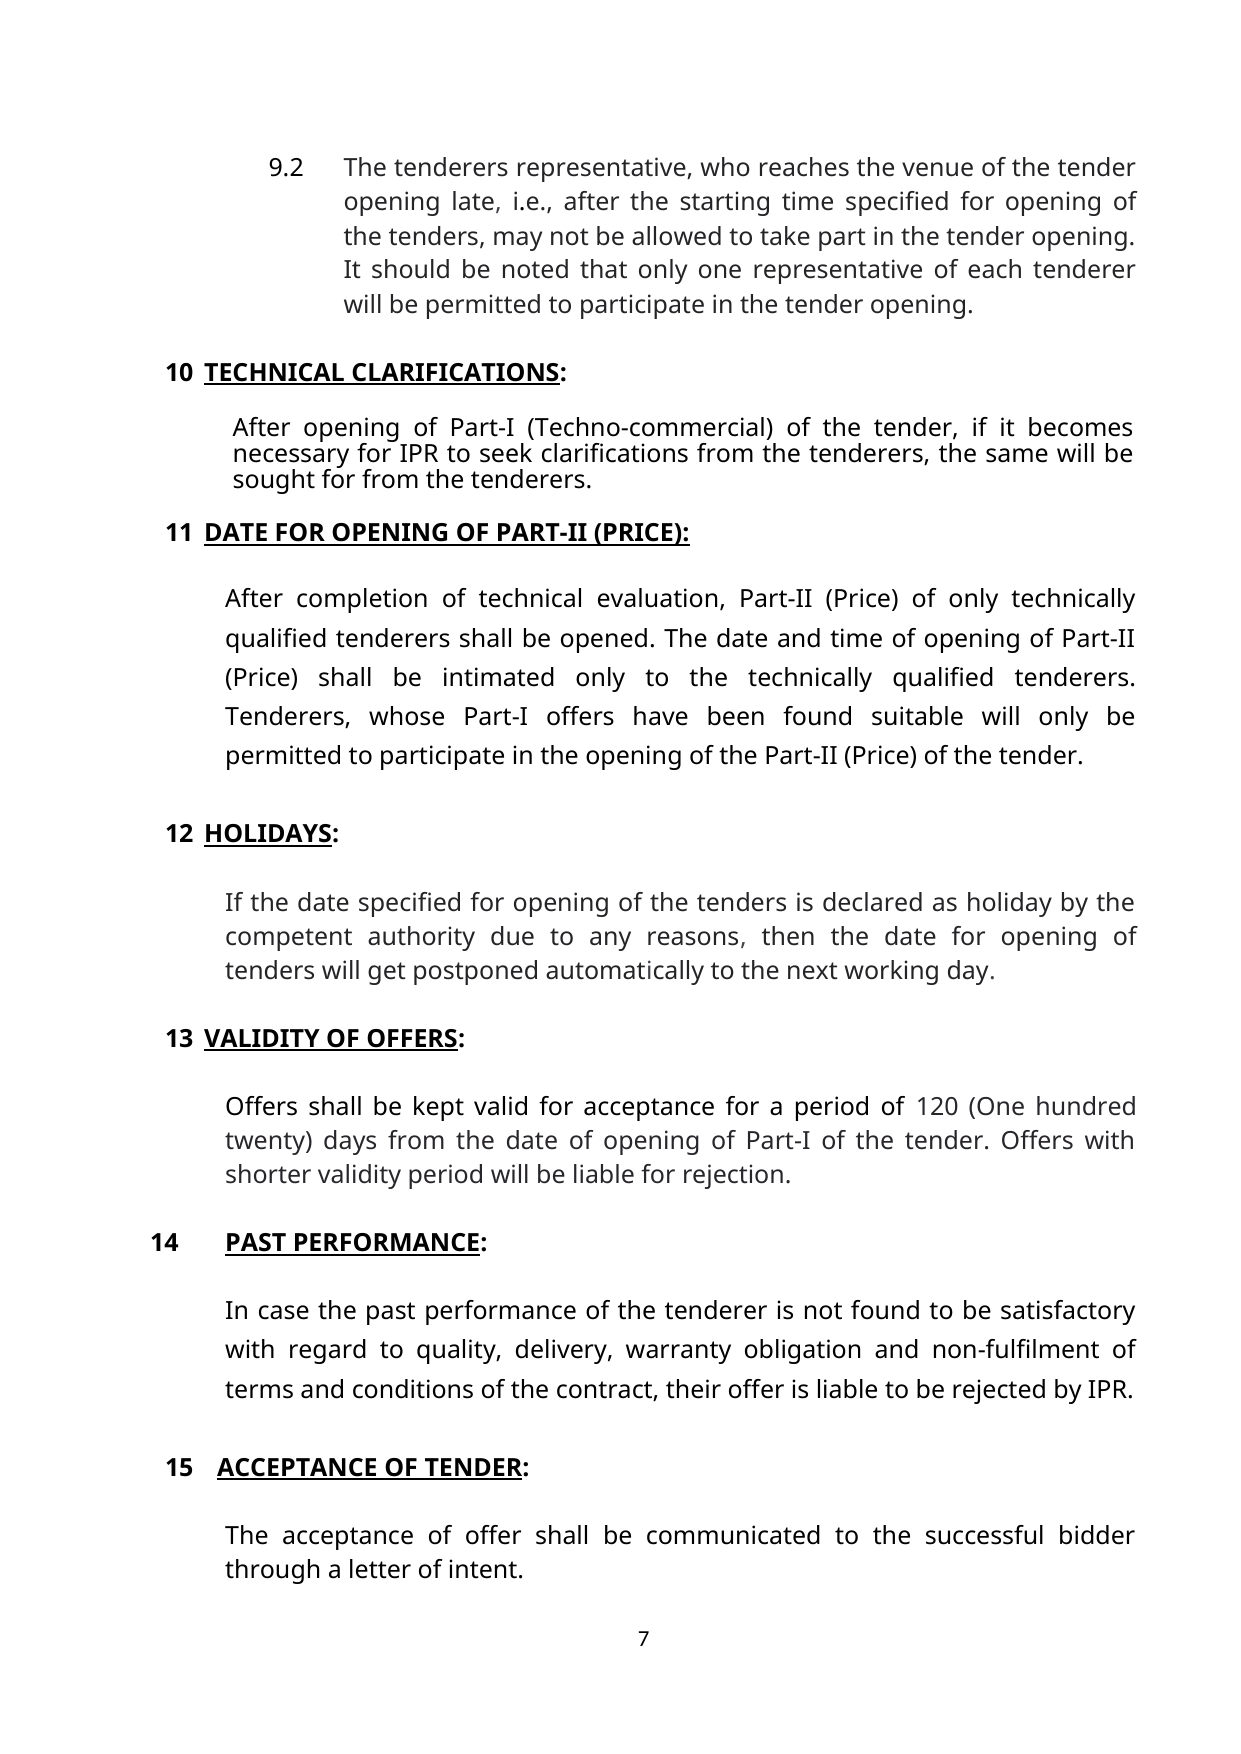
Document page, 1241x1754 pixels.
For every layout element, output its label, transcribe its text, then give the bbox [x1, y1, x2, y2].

list The tenderers representative, who reaches the venue of the tender opening late, i.e., after the starting time specified for opening of the tenders, may not be allowed to take part in the tender opening. It should be noted that only one representative of each tenderer will be permitted to participate in the tender opening. [268, 150, 1137, 320]
list ACCEPTANCE OF TENDER: [165, 1449, 1137, 1484]
text After completion of technical evaluation, Part-II (Price) of only technically qualified tenderers shall be opened. The date and time of opening of Part-II (Price) shall be intimated only to the technically qualified tenderers. Tenderers, whose Part-I offers have been found suitable will only be permitted to participate in the opening of the Part-II (Price) of the tender. [225, 581, 1137, 772]
text After opening of Part-I (Techno-commercial) of the tender, if it becomes necessary for IPR to seek clarifications from the tenderers, the same will be sought for from the tenderers. [232, 415, 1134, 494]
list TECHNICAL CLARIFICATIONS: [165, 354, 1137, 388]
list HOLIDAYS: [165, 816, 1137, 850]
list PAST PERFORMANCE: [150, 1225, 1137, 1259]
list If the date specified for opening of the tenders is declared as holiday by the competent authority due to any reasons, then the date for opening of tenders will get postponed automatically to the next working day. [225, 884, 1137, 986]
list DATE FOR OPENING OF PART-II (PRICE): [165, 521, 1134, 547]
list The acceptance of offer shall be communicated to the successful bidder through a letter of intent. [225, 1518, 1137, 1586]
list VALIDITY OF OFFERS: [165, 1020, 1137, 1054]
list Offers shall be kept valid for acceptance for a period of 120 (One hundred twenty) days from the date of opening of Part-I of the tender. Offers with shorter validity period will be liable for rejection. [225, 1088, 1137, 1191]
text In case the past performance of the tenderer is not found to be satisfactory with regard to quality, delivery, warranty obligation and non-fulfilment of terms and conditions of the contract, their offer is liable to be rejected by IPR. [225, 1293, 1137, 1405]
